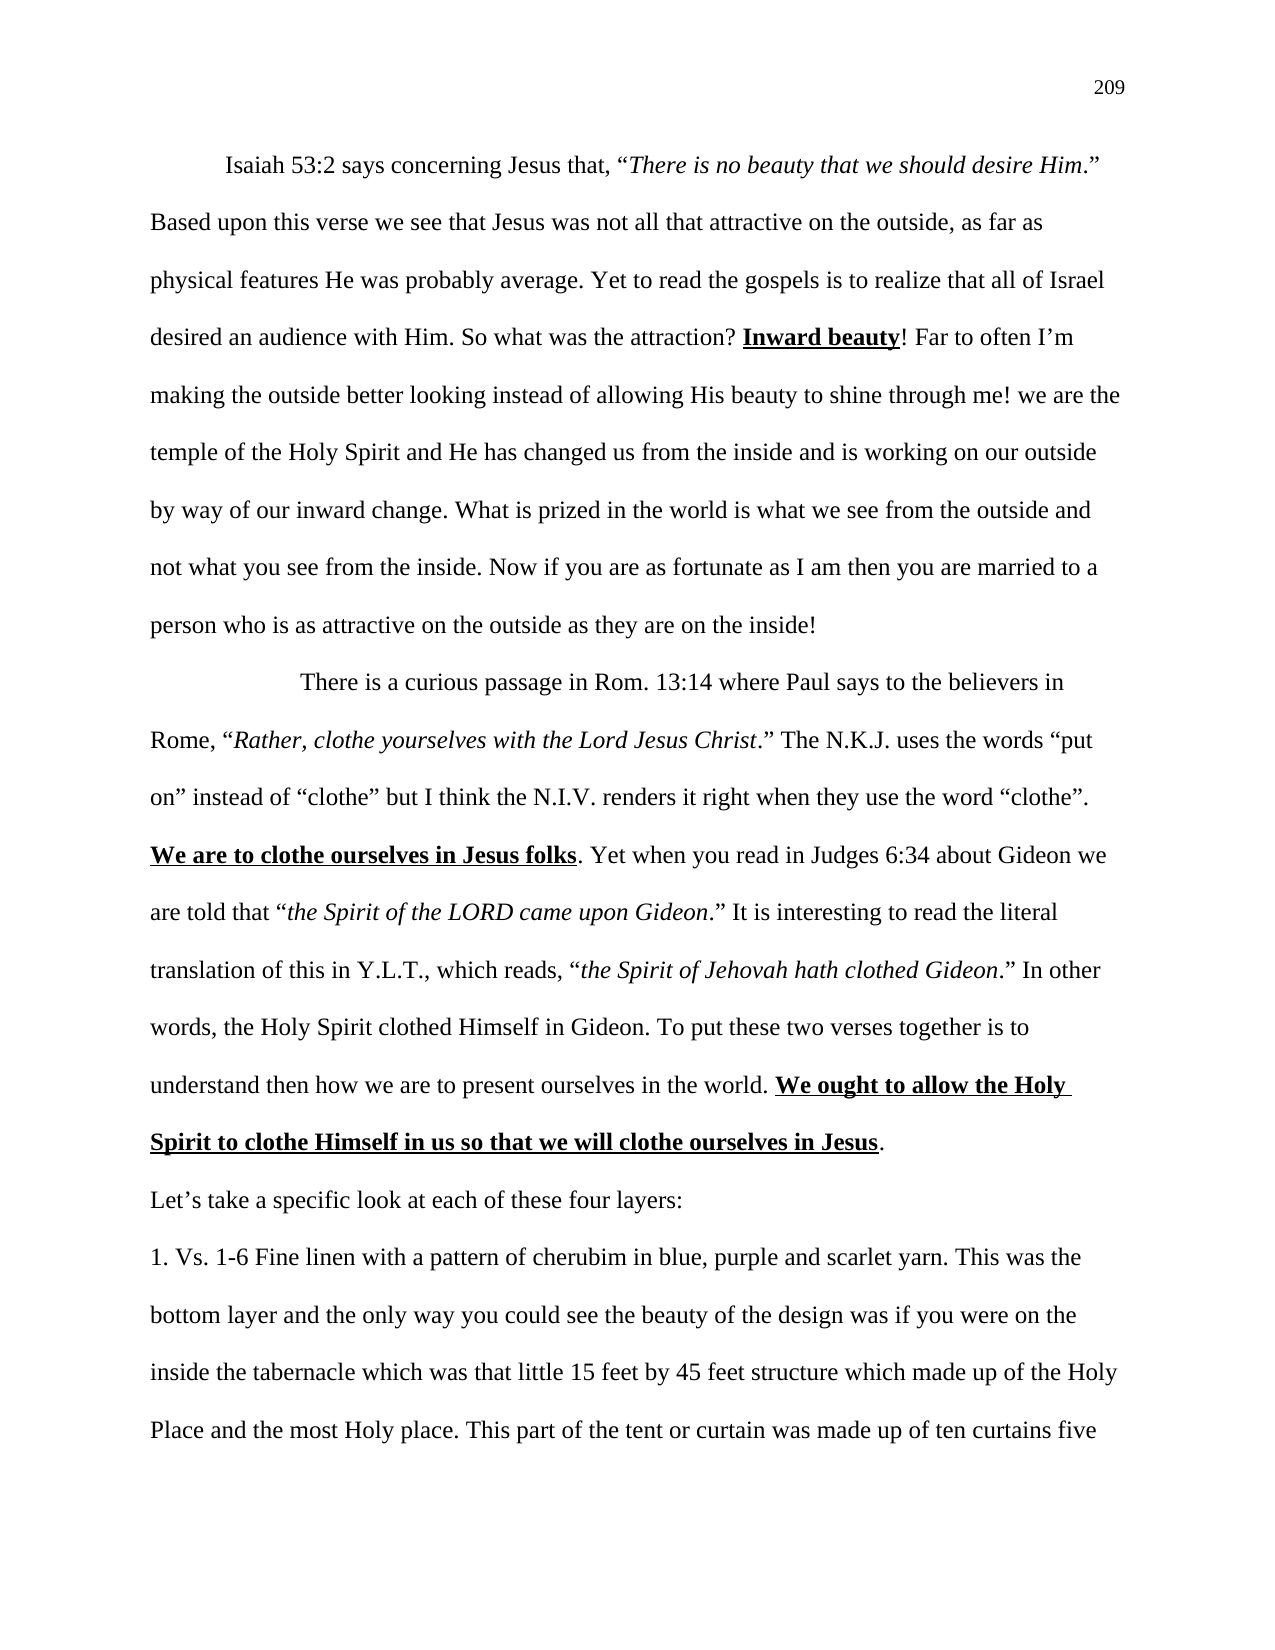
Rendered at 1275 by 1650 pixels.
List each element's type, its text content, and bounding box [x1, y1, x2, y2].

text Let’s take a specific look at each of these four layers: [150, 1185, 1125, 1214]
text Isaiah 53:2 says concerning Jesus that, “There is no beauty that we should desire Him.” Based upon this verse we see that Jesus was not all that attractive on the outside, as far as physical features He was probably average. Yet to read the gospels is to realize that all of Israel desired an audience with Him. So what was the attraction? Inward beauty! Far to often I’m making the outside better looking instead of allowing His beauty to shine through me! we are the temple of the Holy Spirit and He has changed us from the inside and is working on our outside by way of our inward change. What is prized in the world is what we see from the outside and not what you see from the inside. Now if you are as fortunate as I am then you are married to a person who is as attractive on the outside as they are on the inside! [150, 150, 1125, 639]
text There is a curious passage in Rom. 13:14 where Paul says to the believers in Rome, “Rather, clothe yourselves with the Lord Jesus Christ.” The N.K.J. uses the words “put on” instead of “clothe” but I think the N.I.V. renders it right when they use the word “clothe”. We are to clothe ourselves in Jesus folks. Yet when you read in Judges 6:34 about Gideon we are told that “the Spirit of the LORD came upon Gideon.” It is interesting to read the literal translation of this in Y.L.T., which reads, “the Spirit of Jehovah hath clothed Gideon.” In other words, the Holy Spirit clothed Himself in Gideon. To put these two verses together is to understand then how we are to present ourselves in the world. We ought to allow the Holy Spirit to clothe Himself in us so that we will clothe ourselves in Jesus. [150, 667, 1125, 1156]
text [150, 1242, 1125, 1444]
